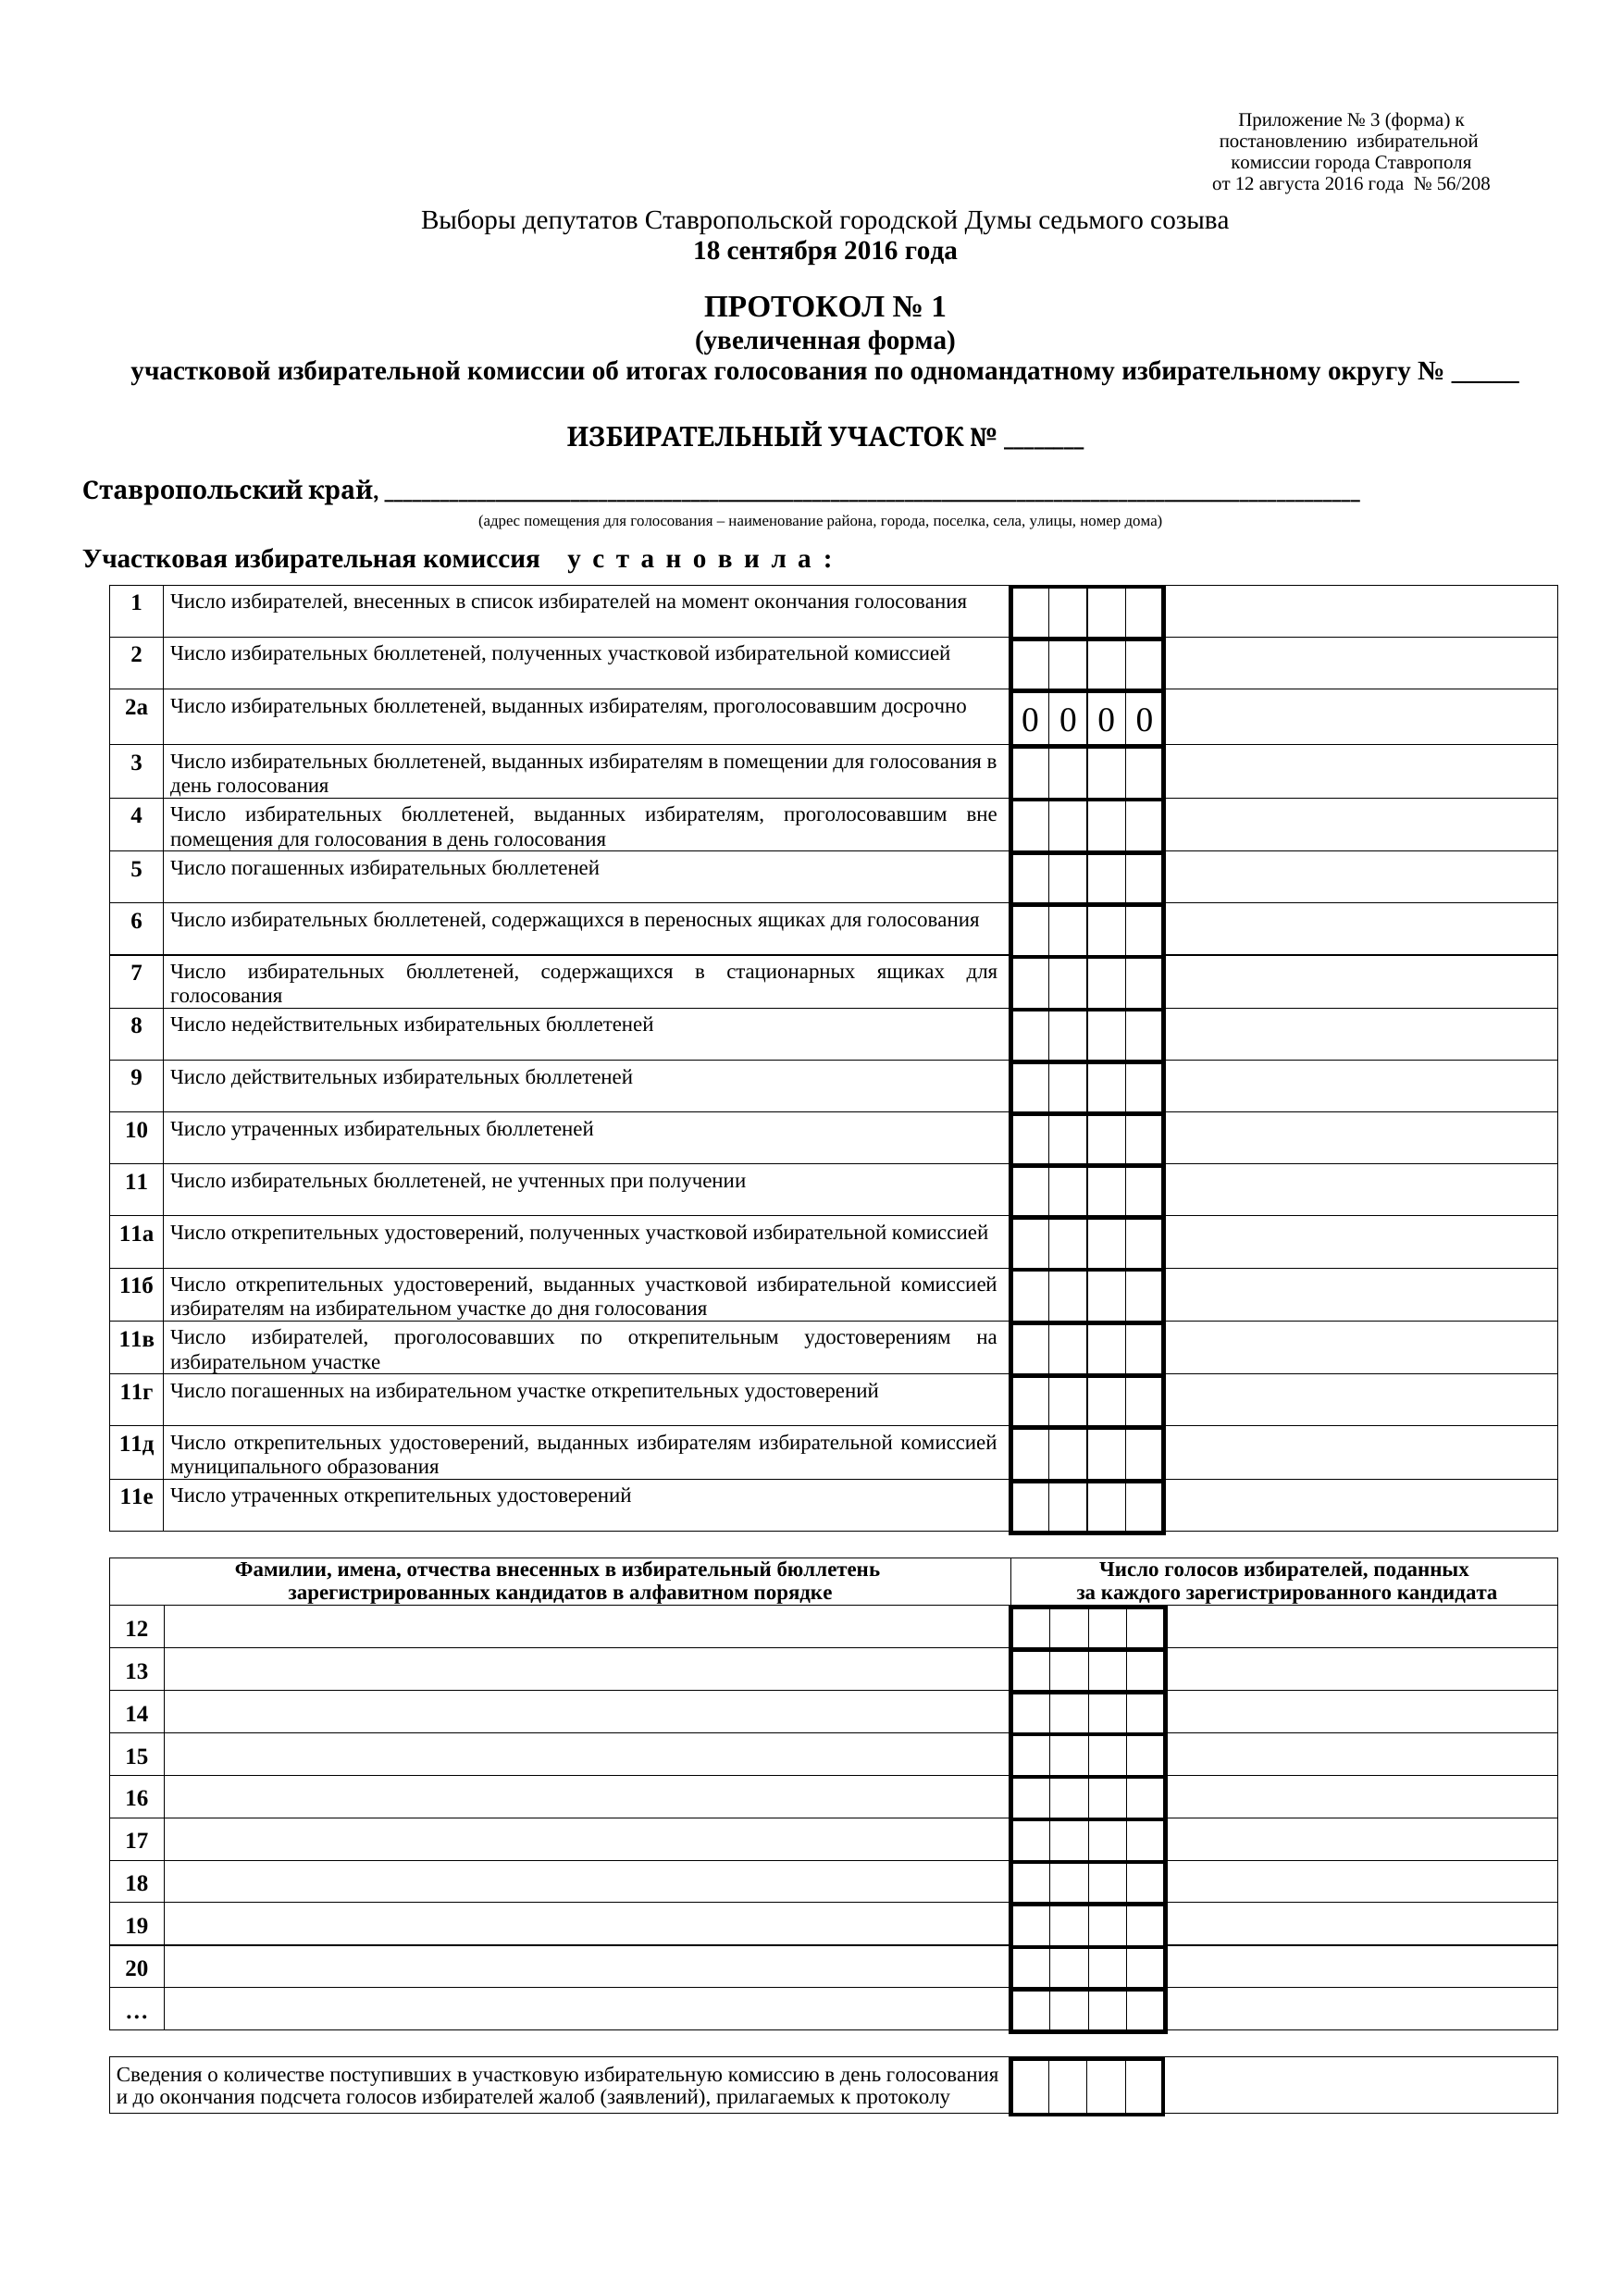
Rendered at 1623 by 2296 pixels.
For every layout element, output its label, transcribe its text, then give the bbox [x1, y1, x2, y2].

table_cell [1088, 1064, 1125, 1111]
table_cell [1166, 1009, 1557, 1060]
table_cell 11б [110, 1269, 163, 1321]
table_cell [1168, 1776, 1557, 1817]
table_cell [1088, 1483, 1125, 1531]
table_cell [1089, 1652, 1126, 1690]
table_cell [1168, 1861, 1557, 1902]
table_cell Число действительных избирательных бюллетеней [164, 1061, 1009, 1111]
table_cell Число избирательных бюллетеней, содержащихся в стационарных ящиках для голосования [164, 956, 1009, 1008]
table_cell [1088, 641, 1125, 689]
table_cell [1013, 801, 1048, 850]
table_cell [1013, 1736, 1049, 1775]
table_cell [1127, 1821, 1163, 1859]
table_cell [1088, 749, 1125, 798]
table_cell [1166, 903, 1557, 954]
table_cell [1049, 749, 1086, 798]
table_cell [1088, 1378, 1125, 1425]
table_cell [1126, 1168, 1161, 1215]
table_cell [1049, 1011, 1086, 1060]
table_cell Число открепительных удостоверений, полученных участковой избирательной комиссией [164, 1216, 1009, 1267]
table_cell [165, 1861, 1009, 1902]
table_cell [1166, 1164, 1557, 1215]
table_cell [1168, 1903, 1557, 1944]
table_cell [1049, 641, 1086, 689]
table_cell Число избирательных бюллетеней, выданных избирателям, проголосовавшим досрочно [164, 689, 1009, 744]
table_cell [1127, 1992, 1163, 2029]
table_header Число избирателей, внесенных в список избирателей на момент окончания голосования [164, 586, 1009, 637]
table_cell [1126, 1378, 1161, 1425]
table_cell [1049, 1325, 1086, 1373]
table_cell [1013, 907, 1048, 954]
table_cell [1127, 1779, 1163, 1817]
table_cell [165, 1903, 1009, 1944]
table_cell [1013, 1949, 1049, 1987]
text Участковая избирательная комиссия установила: [82, 542, 1568, 574]
subtitle ИЗБИРАТЕЛЬНЫЙ УЧАСТОК № ________ [82, 423, 1568, 453]
table_cell [1168, 1733, 1557, 1775]
table_header [1087, 2061, 1125, 2112]
table_cell [1126, 1430, 1161, 1479]
table_cell Число избирательных бюллетеней, полученных участковой избирательной комиссией [164, 638, 1009, 689]
table_cell [165, 1648, 1009, 1690]
table_cell [1088, 855, 1125, 902]
table_cell [1166, 1112, 1557, 1163]
text Выборы депутатов Ставропольской городской Думы седьмого созыва [82, 211, 971, 234]
table_cell [1013, 641, 1048, 689]
table_cell [1126, 1064, 1161, 1111]
table_cell Число утраченных избирательных бюллетеней [164, 1112, 1009, 1163]
table_cell 5 [110, 851, 163, 902]
table_cell [1089, 1864, 1126, 1902]
table_cell [1168, 1988, 1557, 2029]
table_cell [1166, 1061, 1557, 1111]
table_cell [1126, 749, 1161, 798]
table_cell 17 [110, 1818, 164, 1859]
table_cell [165, 1946, 1009, 1987]
table_cell [1166, 1216, 1557, 1267]
table_cell [1013, 1694, 1049, 1732]
table_cell 2 [110, 638, 163, 689]
table_cell 0 [1126, 693, 1161, 744]
table_cell [1088, 1116, 1125, 1163]
table_cell [1166, 1426, 1557, 1479]
table_cell 11г [110, 1374, 163, 1425]
text (увеличенная форма) [82, 324, 1568, 354]
table_cell [1013, 1992, 1049, 2029]
table_cell [1049, 1168, 1086, 1215]
table_cell [1049, 907, 1086, 954]
text Приложение № 3 (форма) к [1134, 109, 1568, 130]
table_cell [1088, 1168, 1125, 1215]
table_cell [1013, 1821, 1049, 1859]
table_cell 0 [1013, 693, 1048, 744]
table_cell [1166, 638, 1557, 689]
table_cell [1168, 1606, 1557, 1647]
table_cell 8 [110, 1009, 163, 1060]
table_cell [1013, 1483, 1048, 1531]
table_cell [1166, 745, 1557, 798]
table_cell [1049, 1483, 1086, 1531]
table_cell [1127, 1609, 1163, 1647]
table_cell [1166, 1480, 1557, 1531]
table_cell [1126, 1325, 1161, 1373]
table_cell [1089, 1821, 1126, 1859]
table_cell 2а [110, 689, 163, 744]
table_header [1088, 589, 1125, 637]
table_cell [1013, 1220, 1048, 1267]
table_cell [1126, 801, 1161, 850]
table_header [1165, 2057, 1557, 2112]
table_cell [1049, 801, 1086, 850]
table_cell [1166, 956, 1557, 1008]
text (адрес помещения для голосования – наименование района, города, поселка, села, улицы, номер дома) [82, 512, 1568, 542]
table_cell [1088, 801, 1125, 850]
table_cell 11 [110, 1164, 163, 1215]
table_cell [165, 1733, 1009, 1775]
table_cell [1126, 1220, 1161, 1267]
table_header 1 [110, 586, 163, 637]
text 18 сентября 2016 года [82, 234, 1568, 265]
table_cell [1127, 1652, 1163, 1690]
table_cell [1013, 1652, 1049, 1690]
table_cell [1166, 1374, 1557, 1425]
table_cell [1049, 1220, 1086, 1267]
table_cell [1126, 1272, 1161, 1321]
table_cell [1088, 1272, 1125, 1321]
table_cell [165, 1691, 1009, 1732]
table_header [1166, 586, 1557, 637]
table_cell [165, 1776, 1009, 1817]
table_cell [1013, 1864, 1049, 1902]
table_cell [1050, 1906, 1088, 1944]
table_cell Число погашенных на избирательном участке открепительных удостоверений [164, 1374, 1009, 1425]
table_cell [1168, 1946, 1557, 1987]
table_cell [1127, 1864, 1163, 1902]
table_cell [1088, 1325, 1125, 1373]
table_cell 20 [110, 1946, 164, 1987]
subtitle Ставропольский край, _________________________________________________________________________________________________________ [82, 477, 1568, 505]
table_cell [1050, 1694, 1088, 1732]
table_cell 14 [110, 1691, 164, 1732]
text постановлению избирательной комиссии города Ставрополя [1134, 130, 1568, 173]
table_cell 16 [110, 1776, 164, 1817]
text участковой избирательной комиссии об итогах голосования по одномандатному избирательному округу № _____ [82, 354, 1568, 386]
table_cell [1127, 1906, 1163, 1944]
table_header [1049, 2061, 1086, 2112]
table_cell [1013, 1116, 1048, 1163]
table_cell [1168, 1691, 1557, 1732]
table_cell [1050, 1821, 1088, 1859]
table_cell Число избирательных бюллетеней, не учтенных при получении [164, 1164, 1009, 1215]
table_cell [1013, 1272, 1048, 1321]
table_cell [1013, 1609, 1049, 1647]
table_cell [1013, 1779, 1049, 1817]
table_cell [1126, 959, 1161, 1008]
table_cell [1088, 1011, 1125, 1060]
table_cell [1049, 959, 1086, 1008]
table_cell 7 [110, 956, 163, 1008]
table_header [1013, 2061, 1048, 2112]
table_cell [1166, 851, 1557, 902]
table_cell 10 [110, 1112, 163, 1163]
table_cell [1089, 1949, 1126, 1987]
table_header [1126, 2061, 1161, 2112]
table_cell [1050, 1949, 1088, 1987]
text ПРОТОКОЛ № 1 [82, 288, 1568, 324]
table_cell 0 [1049, 693, 1086, 744]
table_cell Число погашенных избирательных бюллетеней [164, 851, 1009, 902]
table_cell [1050, 1992, 1088, 2029]
table_cell 3 [110, 745, 163, 798]
table_cell Число избирательных бюллетеней, содержащихся в переносных ящиках для голосования [164, 903, 1009, 954]
table_cell [1049, 1116, 1086, 1163]
table_cell [1049, 855, 1086, 902]
table_cell [165, 1818, 1009, 1859]
table_cell [1050, 1864, 1088, 1902]
table_cell [165, 1606, 1009, 1647]
table_cell [1126, 641, 1161, 689]
table_cell 11д [110, 1426, 163, 1479]
table_cell [1013, 855, 1048, 902]
table_cell [1126, 907, 1161, 954]
table_header [1013, 589, 1048, 637]
table_header [1049, 589, 1086, 637]
table_cell [1013, 1430, 1048, 1479]
table_cell [1088, 959, 1125, 1008]
table_cell Число избирательных бюллетеней, выданных избирателям, проголосовавшим вне помещения для голосования в день голосования [164, 799, 1009, 850]
table_cell [1089, 1906, 1126, 1944]
table_cell 15 [110, 1733, 164, 1775]
table_cell Число открепительных удостоверений, выданных участковой избирательной комиссией избирателям на избирательном участке до дня голосования [164, 1269, 1009, 1321]
table_cell [1013, 1378, 1048, 1425]
table_cell Число избирателей, проголосовавших по открепительным удостоверениям на избирательном участке [164, 1322, 1009, 1373]
table_header Число голосов избирателей, поданных за каждого зарегистрированного кандидата [1011, 1558, 1557, 1605]
table_cell [1126, 1116, 1161, 1163]
table_cell [1126, 1011, 1161, 1060]
table_cell [1049, 1272, 1086, 1321]
table_header Сведения о количестве поступивших в участковую избирательную комиссию в день голосования и до окончания подсчета голосов избирателей жалоб (заявлений), прилагаемых к протоколу [110, 2057, 1009, 2112]
text от 12 августа 2016 года № 56/208 [1108, 173, 1568, 194]
table_cell [1013, 1168, 1048, 1215]
table_cell [1127, 1736, 1163, 1775]
table_cell [1013, 1011, 1048, 1060]
table_cell [1050, 1779, 1088, 1817]
table_header [1126, 589, 1161, 637]
table_cell [1088, 1220, 1125, 1267]
table_cell [1013, 1064, 1048, 1111]
table_cell Число открепительных удостоверений, выданных избирателям избирательной комиссией муниципального образования [164, 1426, 1009, 1479]
table_cell [1168, 1648, 1557, 1690]
table_cell [1166, 689, 1557, 744]
table_cell 11е [110, 1480, 163, 1531]
table_cell 0 [1088, 693, 1125, 744]
table_cell 13 [110, 1648, 164, 1690]
table_cell [1089, 1736, 1126, 1775]
table_cell [1127, 1949, 1163, 1987]
table_cell 11в [110, 1322, 163, 1373]
table_cell [1050, 1736, 1088, 1775]
table_header Фамилии, имена, отчества внесенных в избирательный бюллетень зарегистрированных кандидатов в алфавитном порядке [110, 1558, 1010, 1605]
table_cell 19 [110, 1903, 164, 1944]
table_cell Число избирательных бюллетеней, выданных избирателям в помещении для голосования в день голосования [164, 745, 1009, 798]
table_cell 12 [110, 1606, 164, 1647]
table_cell 6 [110, 903, 163, 954]
table_cell 4 [110, 799, 163, 850]
table_cell [1126, 1483, 1161, 1531]
table_cell [1088, 907, 1125, 954]
table_cell Число недействительных избирательных бюллетеней [164, 1009, 1009, 1060]
table_cell [1050, 1609, 1088, 1647]
table_cell [1013, 1325, 1048, 1373]
table_cell [1089, 1992, 1126, 2029]
table_cell [1089, 1779, 1126, 1817]
table_cell [1127, 1694, 1163, 1732]
table_cell [1050, 1652, 1088, 1690]
table_cell [1089, 1609, 1126, 1647]
table_cell [1088, 1430, 1125, 1479]
table_cell [1049, 1378, 1086, 1425]
table_cell [1013, 1906, 1049, 1944]
table_cell [165, 1988, 1009, 2029]
table_cell … [110, 1988, 164, 2029]
table_cell [1013, 959, 1048, 1008]
table_cell [1049, 1064, 1086, 1111]
table_cell [1166, 799, 1557, 850]
table_cell [1126, 855, 1161, 902]
table_cell Число утраченных открепительных удостоверений [164, 1480, 1009, 1531]
table_cell [1089, 1694, 1126, 1732]
table_cell 9 [110, 1061, 163, 1111]
table_cell 18 [110, 1861, 164, 1902]
table_cell [1168, 1818, 1557, 1859]
text Выборы депутатов Ставропольской городской Думы седьмого созыва [980, 211, 1568, 234]
table_cell [1166, 1322, 1557, 1373]
table_cell [1049, 1430, 1086, 1479]
table_cell [1166, 1269, 1557, 1321]
table_cell [1013, 749, 1048, 798]
table_cell 11а [110, 1216, 163, 1267]
